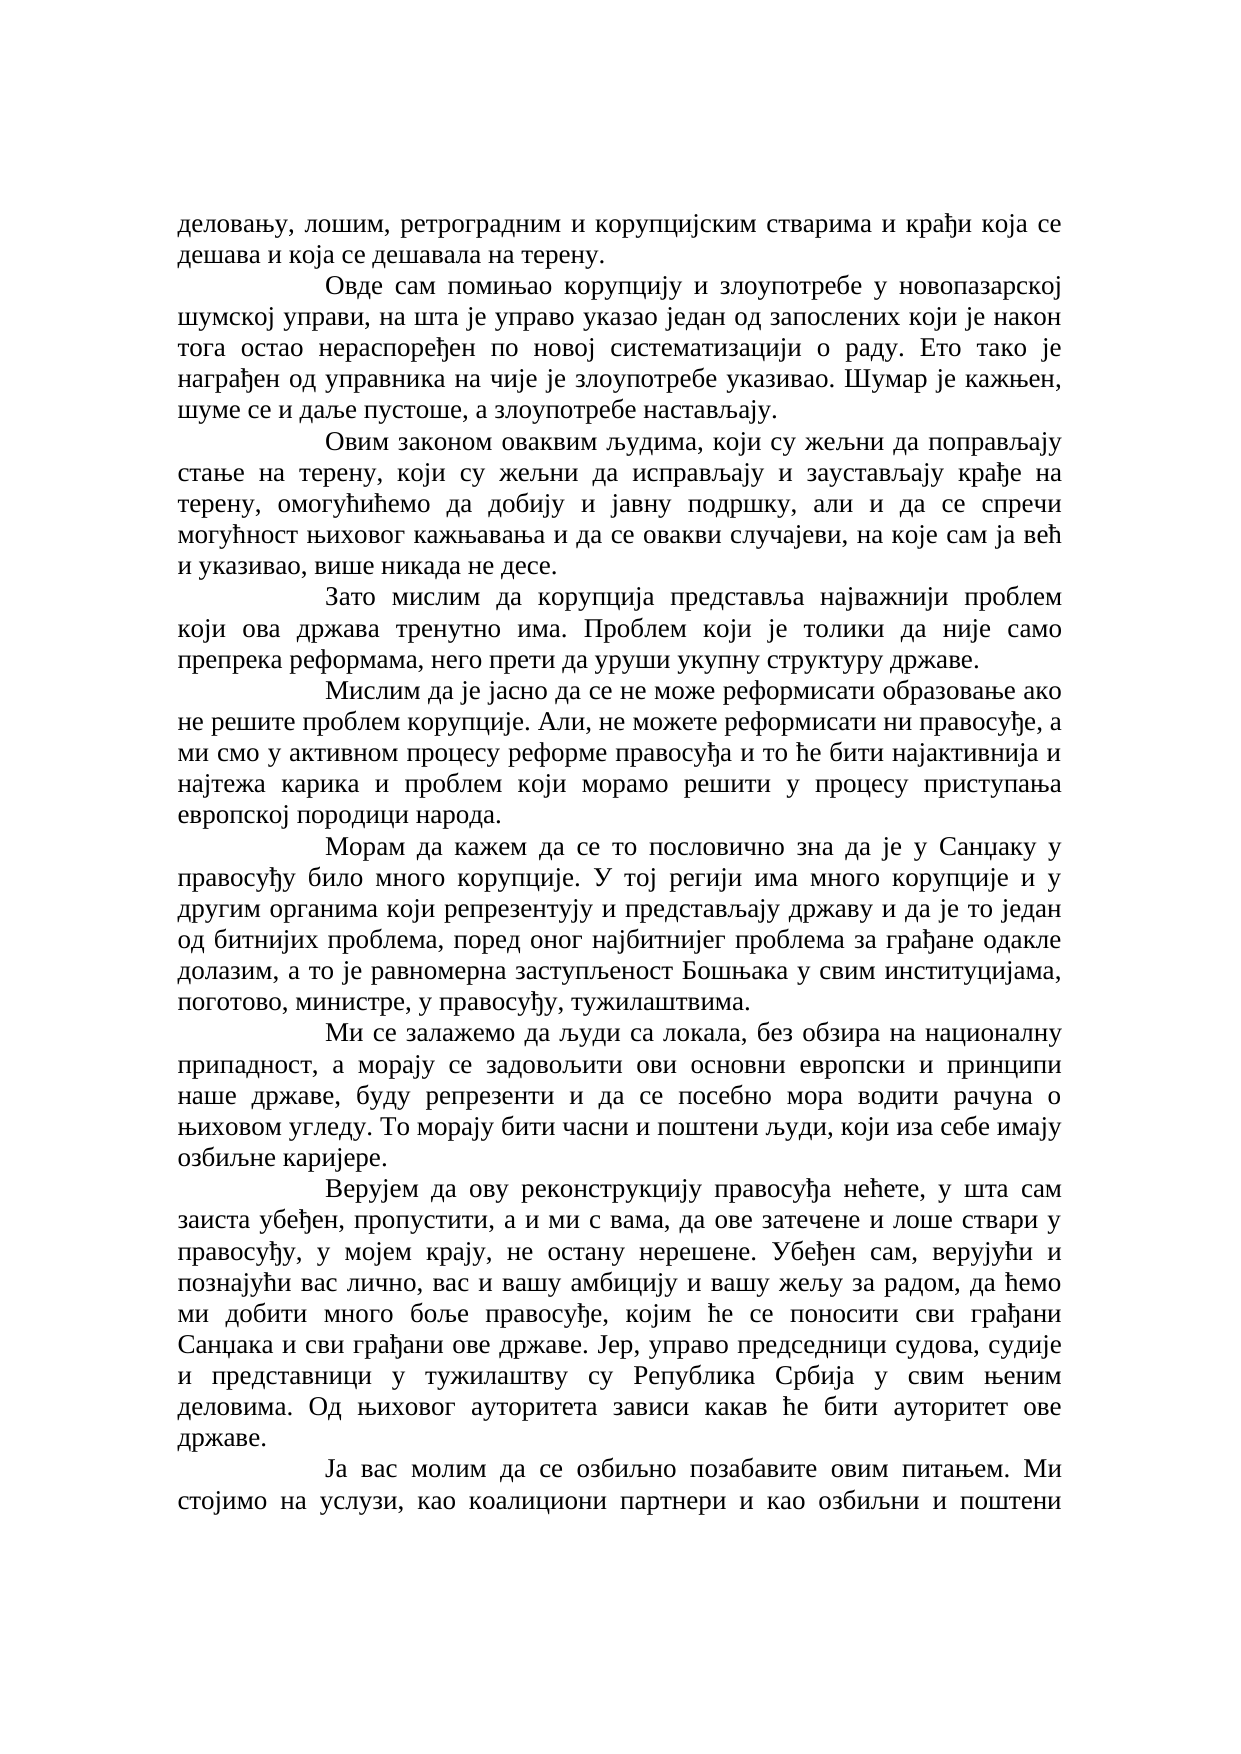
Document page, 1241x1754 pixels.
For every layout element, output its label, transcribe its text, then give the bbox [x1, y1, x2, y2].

text Верујем да ову реконструкцију правосуђа нећете, у шта сам заиста убеђен, пропустити, а и ми с вама, да ове затечене и лоше ствари у правосуђу, у мојем крају, не остану нерешене. Убеђен сам, верујући и познајући вас лично, вас и вашу амбицију и вашу жељу за радом, да ћемо ми добити много боље правосуђе, којим ће се поносити сви грађани Санџака и сви грађани ове државе. Јер, управо председници судова, судије и представници у тужилаштву су Република Србија у свим њеним деловима. Од њиховог ауторитета зависи какав ће бити ауторитет ове државе. [177, 1172, 1063, 1453]
text Морам да кажем да се то пословично зна да је у Санџаку у правосуђу било много корупције. У тој регији има много корупције и у другим органима који репрезентују и представљају државу и да је то један од битнијих проблема, поред оног најбитнијег проблема за грађане одакле долазим, а то је равномерна заступљеност Бошњака у свим институцијама, поготово, министре, у правосуђу, тужилаштвима. [177, 830, 1063, 1017]
text Овде сам помињао корупцију и злоупотребе у новопазарској шумској управи, на шта је управо указао један од запослених који је након тога остао нераспоређен по новој систематизацији о раду. Ето тако је награђен од управника на чије је злоупотребе указивао. Шумар је кажњен, шуме се и даље пустоше, а злоупотребе настављају. [177, 269, 1063, 425]
text Зато мислим да корупција представља најважнији проблем који ова држава тренутно има. Проблем који је толики да није само препрека реформама, него прети да уруши укупну структуру државе. [177, 581, 1063, 674]
text Ми се залажемо да људи са локала, без обзира на националну припадност, а морају се задовољити ови основни европски и принципи наше државе, буду репрезенти и да се посебно мора водити рачуна о њиховом угледу. То морају бити часни и поштени људи, који иза себе имају озбиљне каријере. [177, 1017, 1063, 1172]
text Овим законом оваквим људима, који су жељни да поправљају стање на терену, који су жељни да исправљају и заустављају крађе на терену, омогућићемо да добију и јавну подршку, али и да се спречи могућност њиховог кажњавања и да се овакви случајеви, на које сам ја већ и указивао, више никада не десе. [177, 425, 1063, 581]
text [177, 1453, 1063, 1515]
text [177, 207, 1063, 269]
text Мислим да је јасно да се не може реформисати образовање ако не решите проблем корупције. Али, не можете реформисати ни правосуђе, а ми смо у активном процесу реформе правосуђа и то ће бити најактивнија и најтежа карика и проблем који морамо решити у процесу приступања европској породици народа. [177, 674, 1063, 830]
